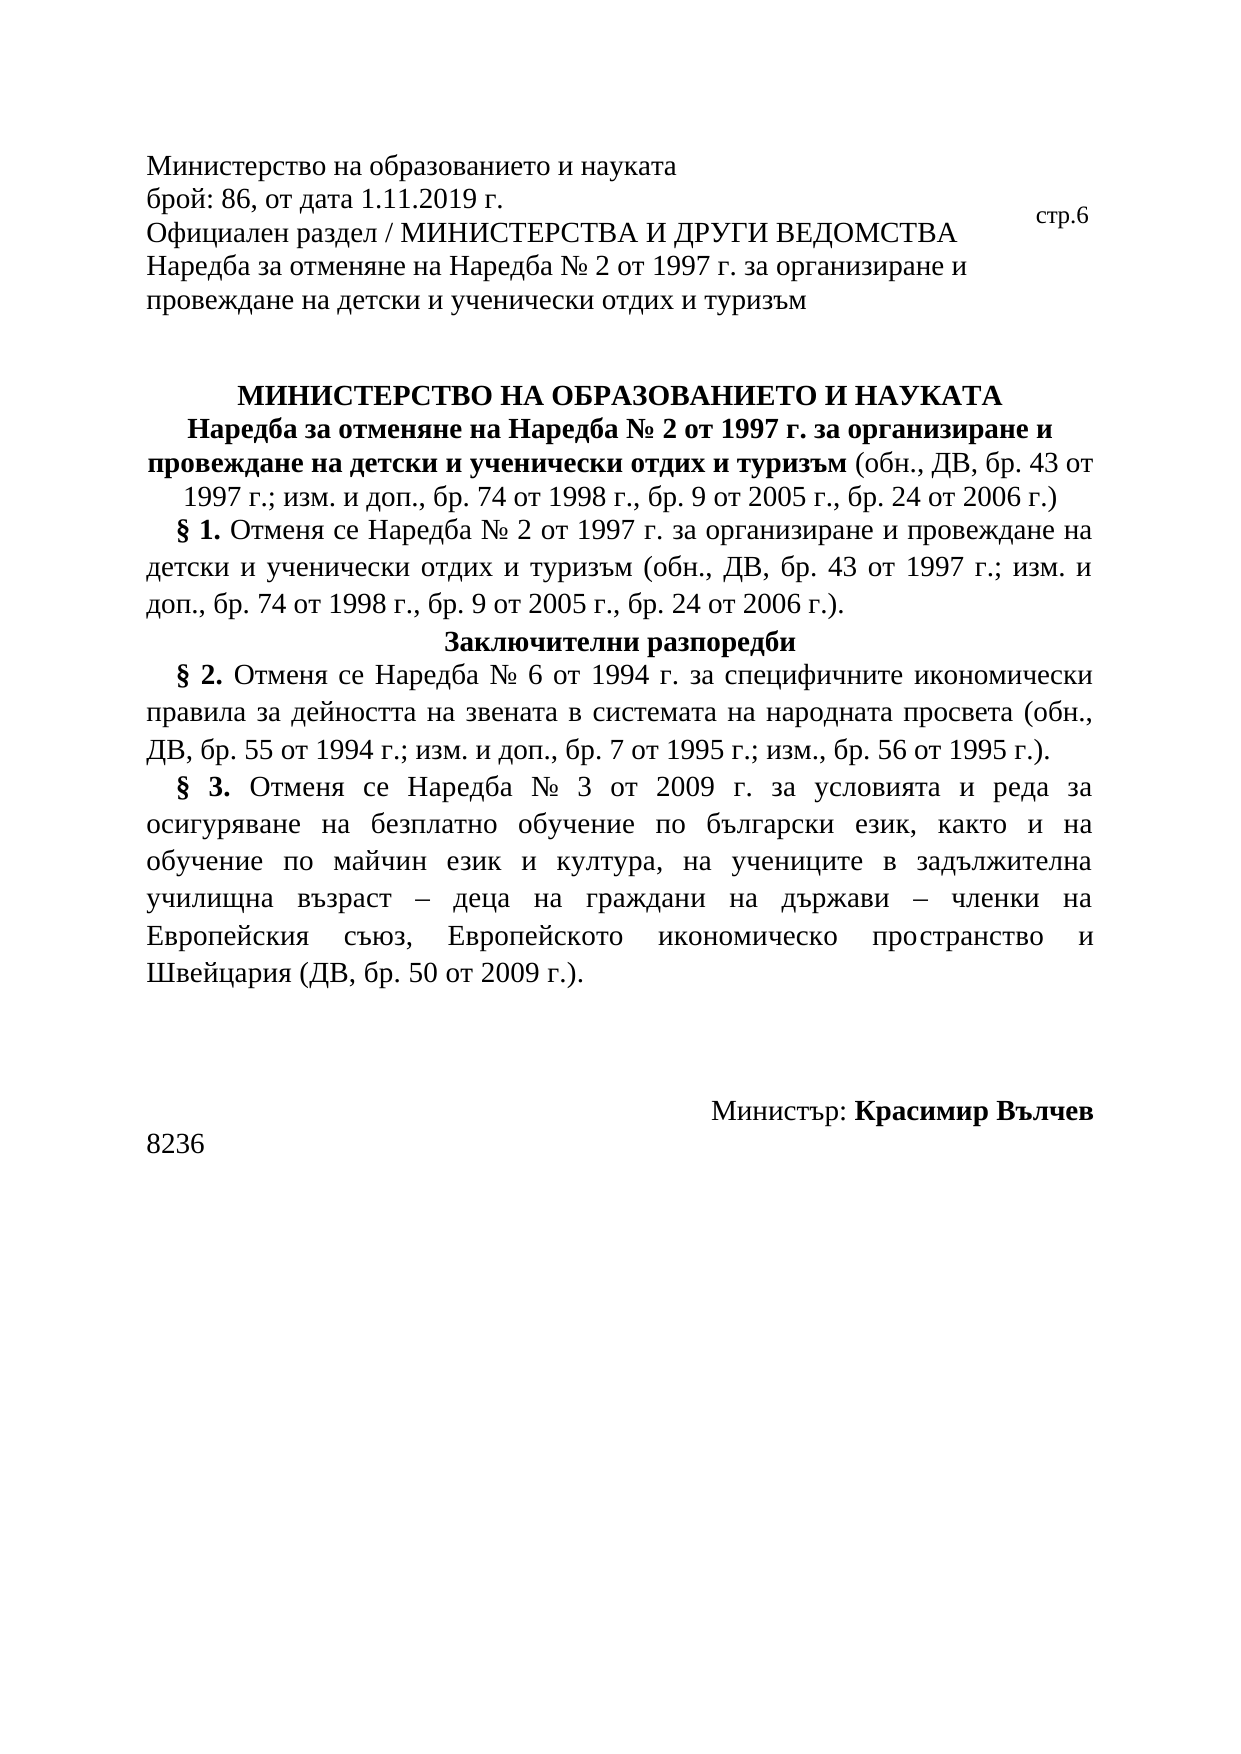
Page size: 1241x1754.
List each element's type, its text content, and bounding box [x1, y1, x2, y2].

table_cell МИНИСТЕРСТВО НА ОБРАЗОВАНИЕТО И НАУКАТА Наредба за отменяне на Наредба № 2 от 1997 г. за организиране и провеждане на детски и ученически отдих и туризъм (обн., ДВ, бр. 43 от 1997 г.; изм. и доп., бр. 74 от 1998 г., бр. 9 от 2005 г., бр. 24 от 2006 г.) § 1. Отменя се Наредба № 2 от 1997 г. за организиране и провеждане на детски и ученически отдих и туризъм (обн., ДВ, бр. 43 от 1997 г.; изм. и доп., бр. 74 от 1998 г., бр. 9 от 2005 г., бр. 24 от 2006 г.). Заключителни разпоредби § 2. Отменя се Наредба № 6 от 1994 г. за специфичните икономически правила за дейността на звената в системата на народната просвета (обн., ДВ, бр. 55 от 1994 г.; изм. и доп., бр. 7 от 1995 г.; изм., бр. 56 от 1995 г.). § 3. Отменя се Наредба № 3 от 2009 г. за условията и реда за осигуряване на безплатно обучение по български език, както и на обучение по майчин език и култура, на учениците в задължителна училищна възраст – деца на граждани на държави – членки на Европейския съюз, Европейското икономическо пространство и Швейцария (ДВ, бр. 50 от 2009 г.). Министър: Красимир Вълчев 8236 [146, 315, 1094, 1160]
table_header Министерство на образованието и науката [146, 148, 1094, 181]
table_cell [146, 181, 1094, 248]
table_cell Наредба за отменяне на Наредба № 2 от 1997 г. за организиране и провеждане на детски и ученически отдих и туризъм [146, 248, 1094, 315]
